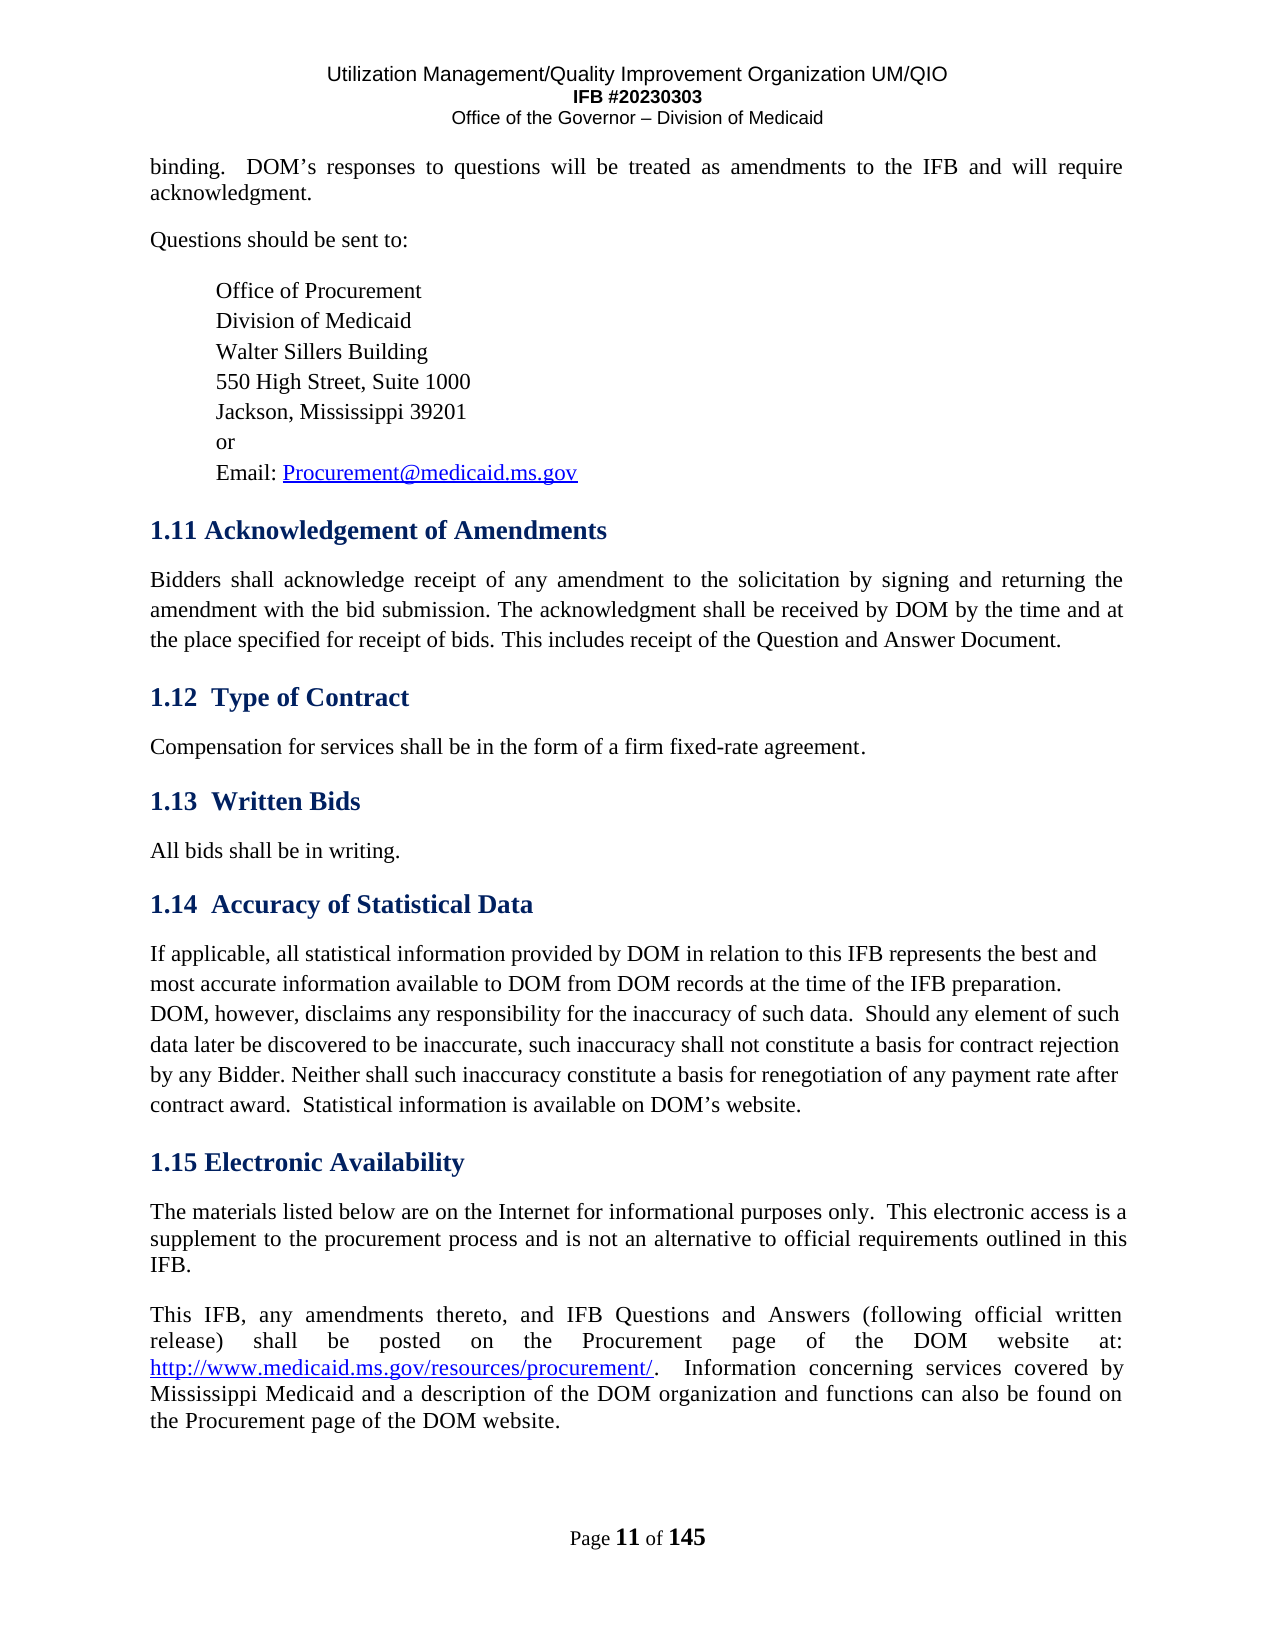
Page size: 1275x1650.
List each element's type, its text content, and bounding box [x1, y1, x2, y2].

text If applicable, all statistical information provided by DOM in relation to this IFB represents the best and most accurate information available to DOM from DOM records at the time of the IFB preparation. DOM, however, disclaims any responsibility for the inaccuracy of such data. Should any element of such data later be discovered to be inaccurate, such inaccuracy shall not constitute a basis for contract rejection by any Bidder. Neither shall such inaccuracy constitute a basis for renegotiation of any payment rate after contract award. Statistical information is available on DOM’s website. [150, 940, 1125, 1117]
text Compensation for services shall be in the form of a firm fixed-rate agreement. [150, 733, 1125, 760]
subtitle 1.15 Electronic Availability [150, 1146, 1050, 1177]
text Questions should be sent to: [150, 226, 1125, 253]
text This IFB, any amendments thereto, and IFB Questions and Answers (following official written release) shall be posted on the Procurement page of the DOM website at: http://www.medicaid.ms.gov/resources/procurement/. Information concerning services covered by Mississippi Medicaid and a description of the DOM organization and functions can also be found on the Procurement page of the DOM website. [150, 1301, 1125, 1433]
text Bidders shall acknowledge receipt of any amendment to the solicitation by signing and returning the amendment with the bid submission. The acknowledgment shall be received by DOM by the time and at the place specified for receipt of bids. This includes receipt of the Question and Answer Document. [150, 566, 1125, 652]
subtitle 1.14 Accuracy of Statistical Data [150, 888, 1125, 919]
text Jackson, Mississippi 39201 [216, 398, 1125, 424]
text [150, 153, 1125, 205]
text Division of Medicaid [216, 307, 1125, 334]
text All bids shall be in writing. [150, 837, 1125, 863]
text The materials listed below are on the Internet for informational purposes only. This electronic access is a supplement to the procurement process and is not an alternative to official requirements outlined in this IFB. [150, 1198, 1127, 1277]
subtitle 1.13 Written Bids [150, 785, 1050, 816]
subtitle 1.12 Type of Contract [150, 681, 1050, 712]
text Email: Procurement@medicaid.ms.gov [216, 458, 1125, 485]
text 550 High Street, Suite 1000 [216, 368, 1125, 394]
text Office of Procurement [216, 277, 1125, 304]
text or [216, 428, 1125, 455]
subtitle 1.11 Acknowledgement of Amendments [150, 514, 1125, 545]
text Walter Sillers Building [216, 338, 1125, 364]
